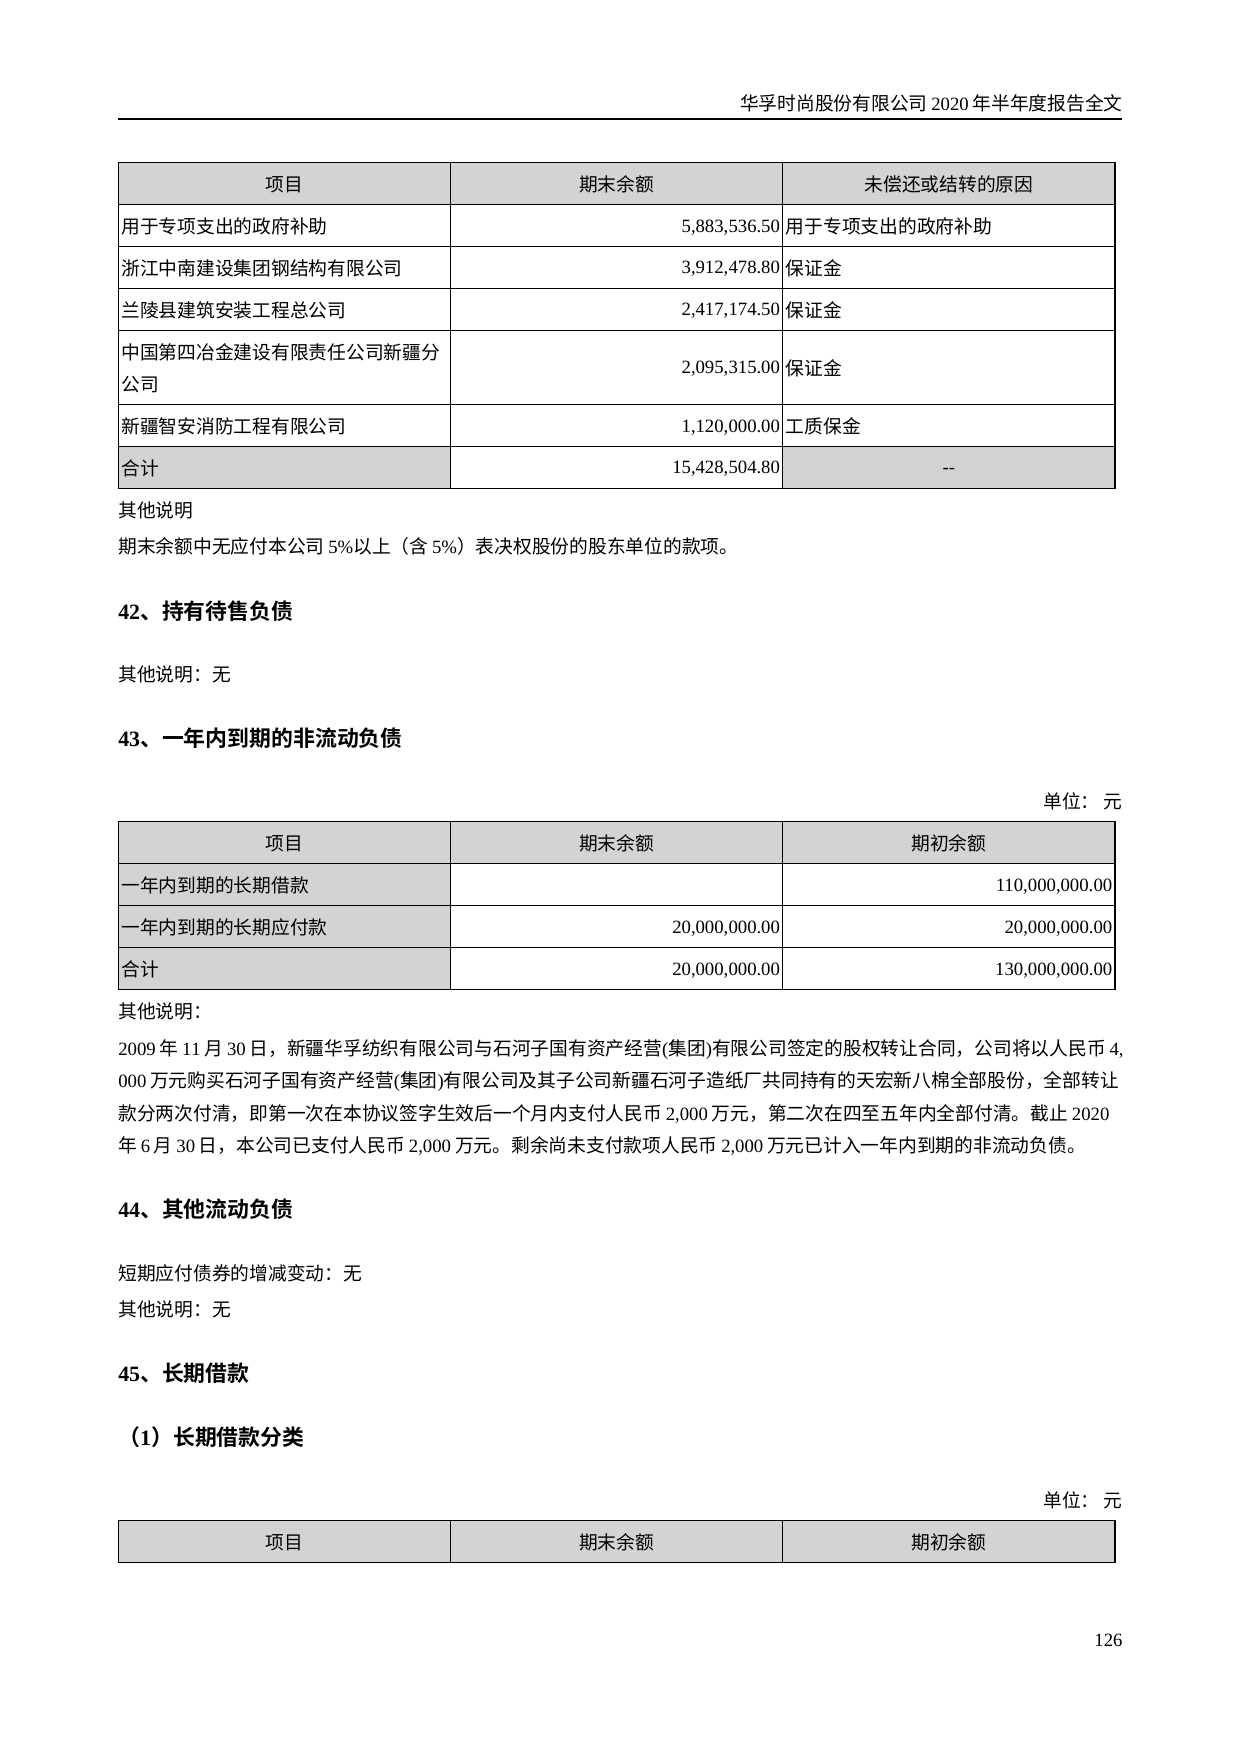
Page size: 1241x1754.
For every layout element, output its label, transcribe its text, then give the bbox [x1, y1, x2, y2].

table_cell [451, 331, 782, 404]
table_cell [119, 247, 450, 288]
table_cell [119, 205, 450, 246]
text 短期应付债券的增减变动：无 [118, 1256, 1122, 1288]
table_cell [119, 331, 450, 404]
text 其他说明 [118, 493, 1122, 525]
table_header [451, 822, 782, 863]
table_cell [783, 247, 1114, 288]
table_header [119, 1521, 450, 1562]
text （1）长期借款分类 [118, 1420, 1122, 1452]
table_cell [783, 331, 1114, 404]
text 其他说明：无 [118, 1292, 1122, 1325]
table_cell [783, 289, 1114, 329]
text 44、其他流动负债 [118, 1192, 1122, 1224]
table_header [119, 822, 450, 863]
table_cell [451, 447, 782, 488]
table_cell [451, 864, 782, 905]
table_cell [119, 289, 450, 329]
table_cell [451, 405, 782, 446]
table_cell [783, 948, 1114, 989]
text 45、长期借款 [118, 1356, 1122, 1388]
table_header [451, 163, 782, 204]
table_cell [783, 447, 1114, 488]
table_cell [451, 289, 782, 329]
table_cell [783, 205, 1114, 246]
text 42、持有待售负债 [118, 593, 1122, 626]
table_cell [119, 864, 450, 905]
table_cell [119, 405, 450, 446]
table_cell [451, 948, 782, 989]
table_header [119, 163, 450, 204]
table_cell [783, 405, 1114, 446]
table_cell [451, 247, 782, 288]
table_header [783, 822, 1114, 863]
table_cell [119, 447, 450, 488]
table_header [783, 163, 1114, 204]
text 2009年11月30日，新疆华孚纺织有限公司与石河子国有资产经营(集团)有限公司签定的股权转让合同，公司将以人民币4,000万元购买石河子国有资产经营(集团)有限公司及其子公司新疆石河子造纸厂共同持有的天宏新八棉全部股份，全部转让款分两次付清，即第一次在本协议签字生效后一个月内支付人民币2,000万元，第二次在四至五年内全部付清。截止2020年6月30日，本公司已支付人民币2,000万元。剩余尚未支付款项人民币2,000万元已计入一年内到期的非流动负债。 [118, 1031, 1122, 1161]
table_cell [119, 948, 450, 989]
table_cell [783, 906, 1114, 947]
text 单位： 元 [118, 1483, 1122, 1516]
text 其他说明： [118, 994, 1122, 1026]
text 单位： 元 [118, 784, 1122, 817]
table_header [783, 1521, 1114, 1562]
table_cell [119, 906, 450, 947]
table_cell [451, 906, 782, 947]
text 43、一年内到期的非流动负债 [118, 721, 1122, 753]
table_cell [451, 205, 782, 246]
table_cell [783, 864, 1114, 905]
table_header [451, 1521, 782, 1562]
text 其他说明：无 [118, 657, 1122, 689]
text 期末余额中无应付本公司5%以上（含5%）表决权股份的股东单位的款项。 [118, 529, 1122, 562]
